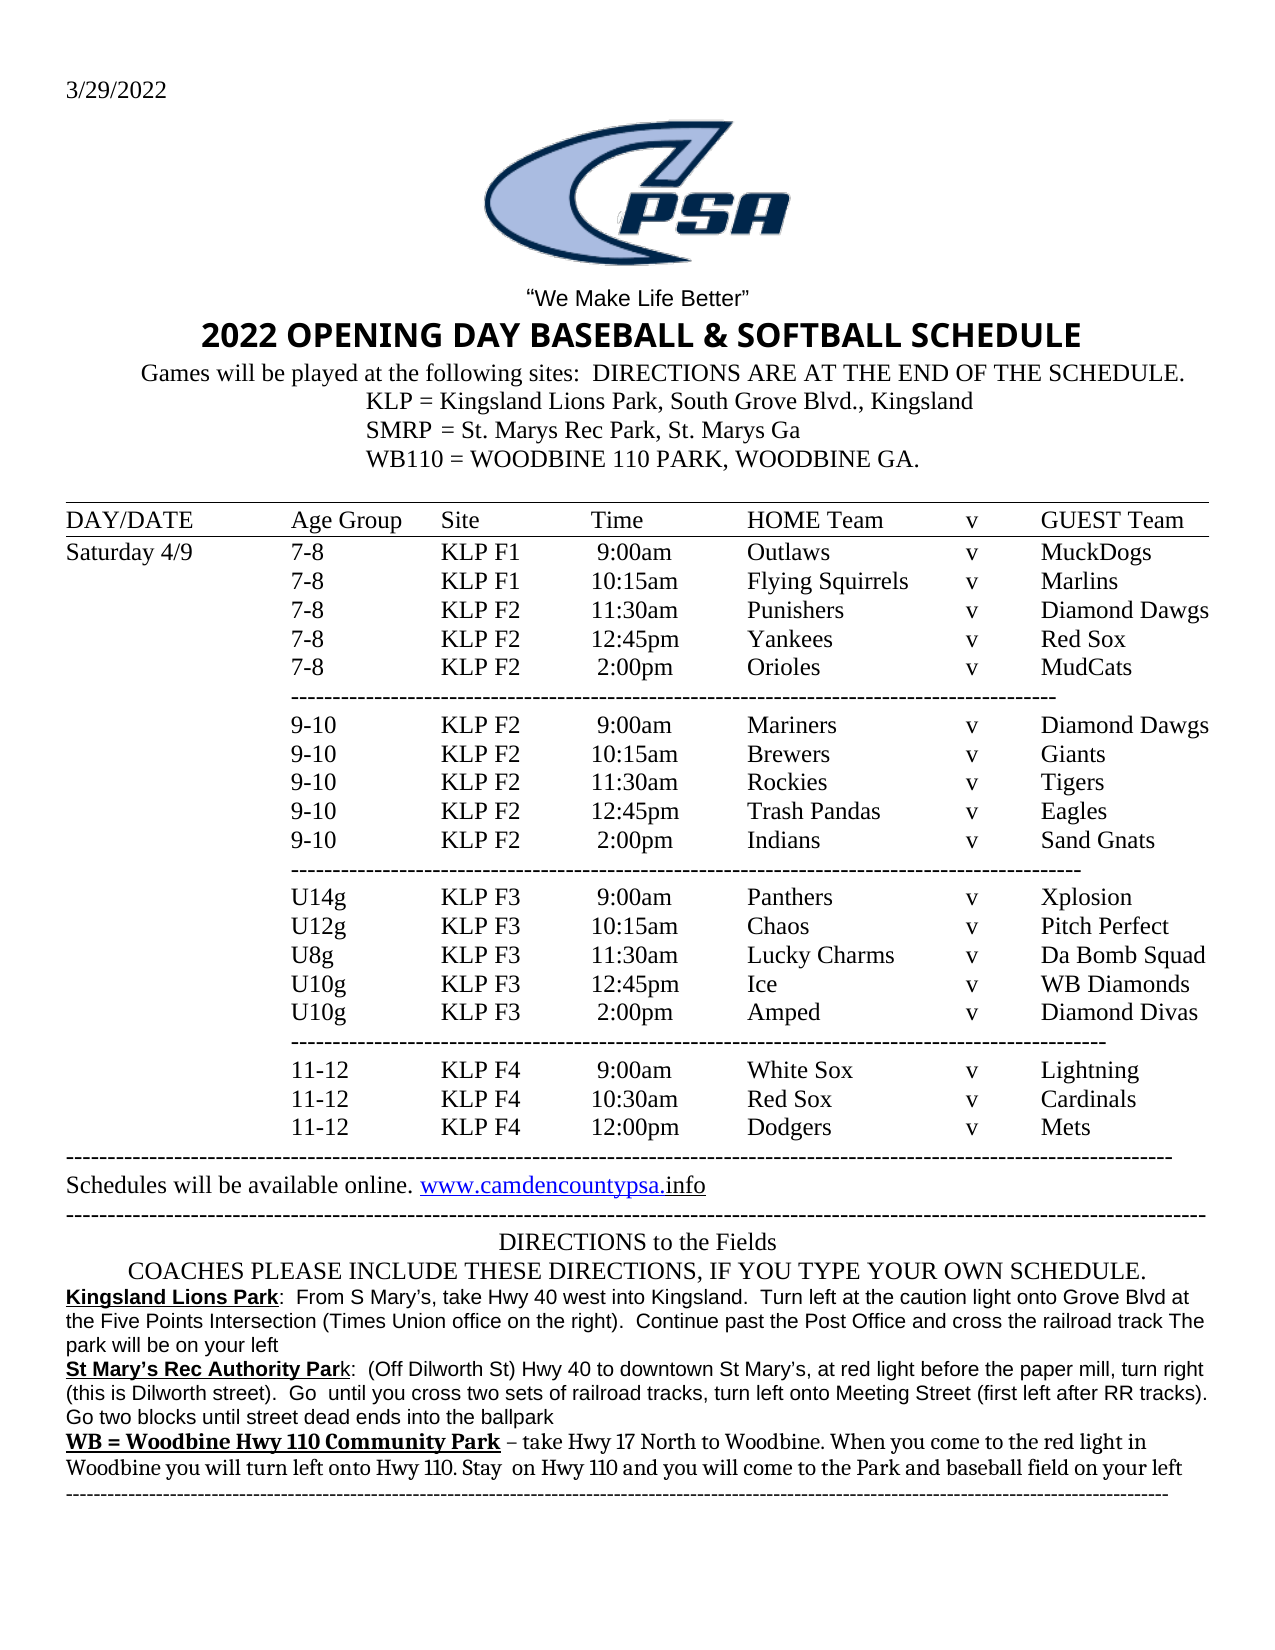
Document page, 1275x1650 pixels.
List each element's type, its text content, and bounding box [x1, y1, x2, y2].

text DAY/DATE Age Group Site Time HOME Team v GUEST Team [66, 503, 1209, 536]
text -------------------------------------------------------------------------------------------------- [66, 1026, 1209, 1055]
text St Mary’s Rec Authority Park: (Off Dilworth St) Hwy 40 to downtown St Mary’s, at red light before the paper mill, turn right (this is Dilworth street). Go until you cross two sets of railroad tracks, turn left onto Meeting Street (first left after RR tracks). Go two blocks until street dead ends into the ballpark [66, 1357, 1209, 1429]
text DIRECTIONS to the Fields [66, 1227, 1209, 1256]
text ----------------------------------------------------------------------------------------------------------------------------------------- [66, 1199, 1209, 1227]
text U8g KLP F3 11:30am Lucky Charms v Da Bomb Squad [66, 940, 1209, 969]
text SMRP = St. Marys Rec Park, St. Marys Ga [141, 415, 1209, 444]
text ------------------------------------------------------------------------------------------------------------------------------------- [66, 1141, 1209, 1170]
text U14g KLP F3 9:00am Panthers v Xplosion [66, 882, 1209, 911]
text 9-10 KLP F2 10:15am Brewers v Giants [216, 739, 1209, 767]
text -------------------------------------------------------------------------------------------- [66, 681, 1209, 710]
text COACHES PLEASE INCLUDE THESE DIRECTIONS, IF YOU TYPE YOUR OWN SCHEDULE. [66, 1256, 1209, 1285]
text 9-10 KLP F2 11:30am Rockies v Tigers [66, 767, 1209, 796]
text WB = Woodbine Hwy 110 Community Park – take Hwy 17 North to Woodbine. When you come to the red light in Woodbine you will turn left onto Hwy 110. Stay on Hwy 110 and you will come to the Park and baseball field on your left [66, 1429, 1209, 1481]
text 7-8 KLP F2 12:45pm Yankees v Red Sox [66, 624, 1209, 652]
text 7-8 KLP F2 11:30am Punishers v Diamond Dawgs [66, 595, 1209, 624]
text WB110 = WOODBINE 110 PARK, WOODBINE GA. [141, 444, 1209, 473]
text 9-10 KLP F2 9:00am Mariners v Diamond Dawgs [66, 710, 1209, 739]
text U10g KLP F3 12:45pm Ice v WB Diamonds [66, 969, 1209, 997]
text 11-12 KLP F4 10:30am Red Sox v Cardinals 11-12 KLP F4 12:00pm Dodgers v Mets [66, 1084, 1209, 1141]
text Games will be played at the following sites: DIRECTIONS ARE AT THE END OF THE SCHEDULE. [141, 358, 1209, 386]
text 11-12 KLP F4 9:00am White Sox v Lightning [66, 1055, 1209, 1084]
text 9-10 KLP F2 12:45pm Trash Pandas v Eagles [66, 796, 1209, 825]
text ----------------------------------------------------------------------------------------------- [216, 854, 1209, 882]
text Schedules will be available online. www.camdencountypsa.info [66, 1170, 1209, 1199]
text “We Make Life Better” [66, 283, 1209, 312]
text 9-10 KLP F2 2:00pm Indians v Sand Gnats [216, 825, 1209, 854]
text 7-8 KLP F1 10:15am Flying Squirrels v Marlins [66, 566, 1209, 595]
text --------------------------------------------------------------------------------------------------------------------------------------------------------------- [66, 1481, 1209, 1505]
text U10g KLP F3 2:00pm Amped v Diamond Divas [66, 997, 1209, 1026]
text U12g KLP F3 10:15am Chaos v Pitch Perfect [216, 911, 1209, 940]
text Saturday 4/9 7-8 KLP F1 9:00am Outlaws v MuckDogs [66, 537, 1209, 566]
picture [479, 103, 796, 284]
text 2022 OPENING DAY BASEBALL & SOFTBALL SCHEDULE [66, 312, 1209, 358]
text Kingsland Lions Park: From S Mary’s, take Hwy 40 west into Kingsland. Turn left at the caution light onto Grove Blvd at the Five Points Intersection (Times Union office on the right). Continue past the Post Office and cross the railroad track The park will be on your left [66, 1285, 1209, 1357]
text 7-8 KLP F2 2:00pm Orioles v MudCats [66, 652, 1209, 681]
text KLP = Kingsland Lions Park, South Grove Blvd., Kingsland [141, 386, 1209, 415]
